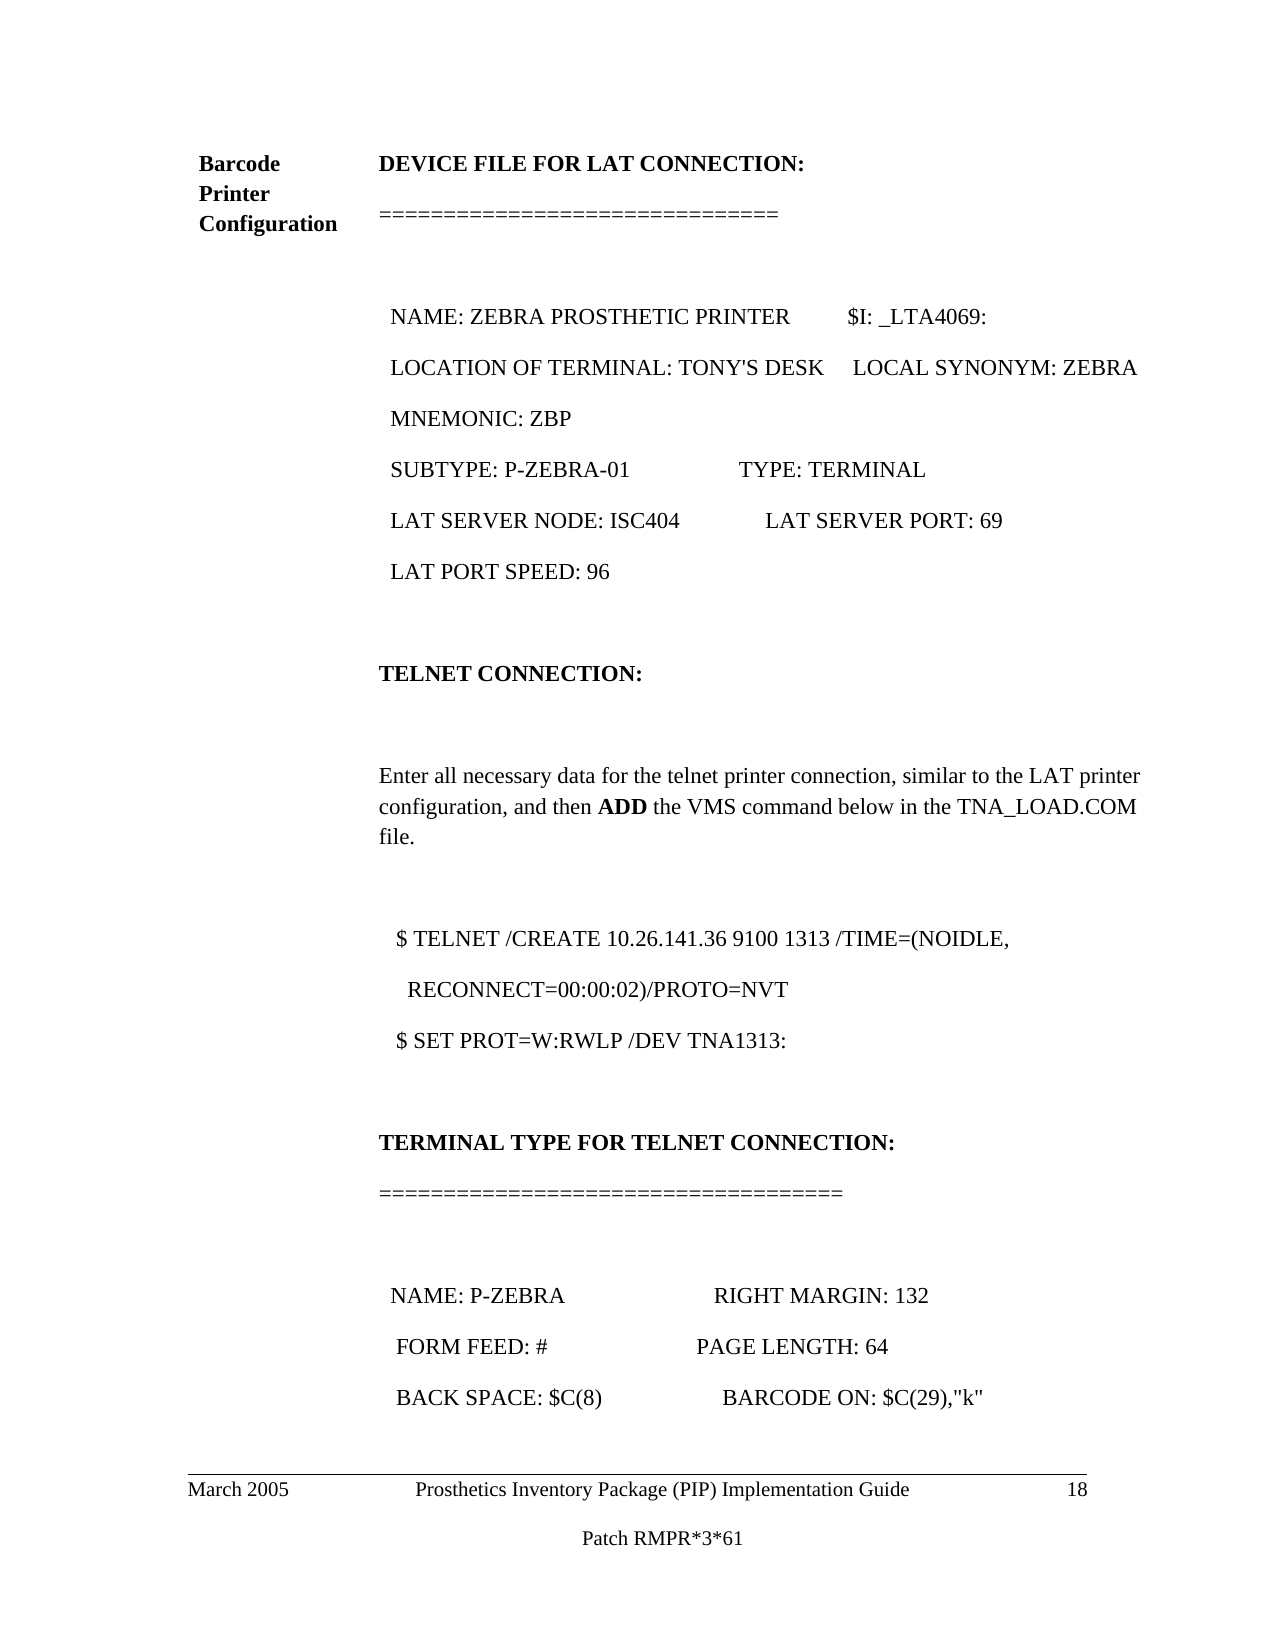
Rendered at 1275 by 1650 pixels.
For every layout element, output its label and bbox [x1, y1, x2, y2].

table_header [188, 150, 367, 1435]
table_header [368, 150, 1174, 1435]
